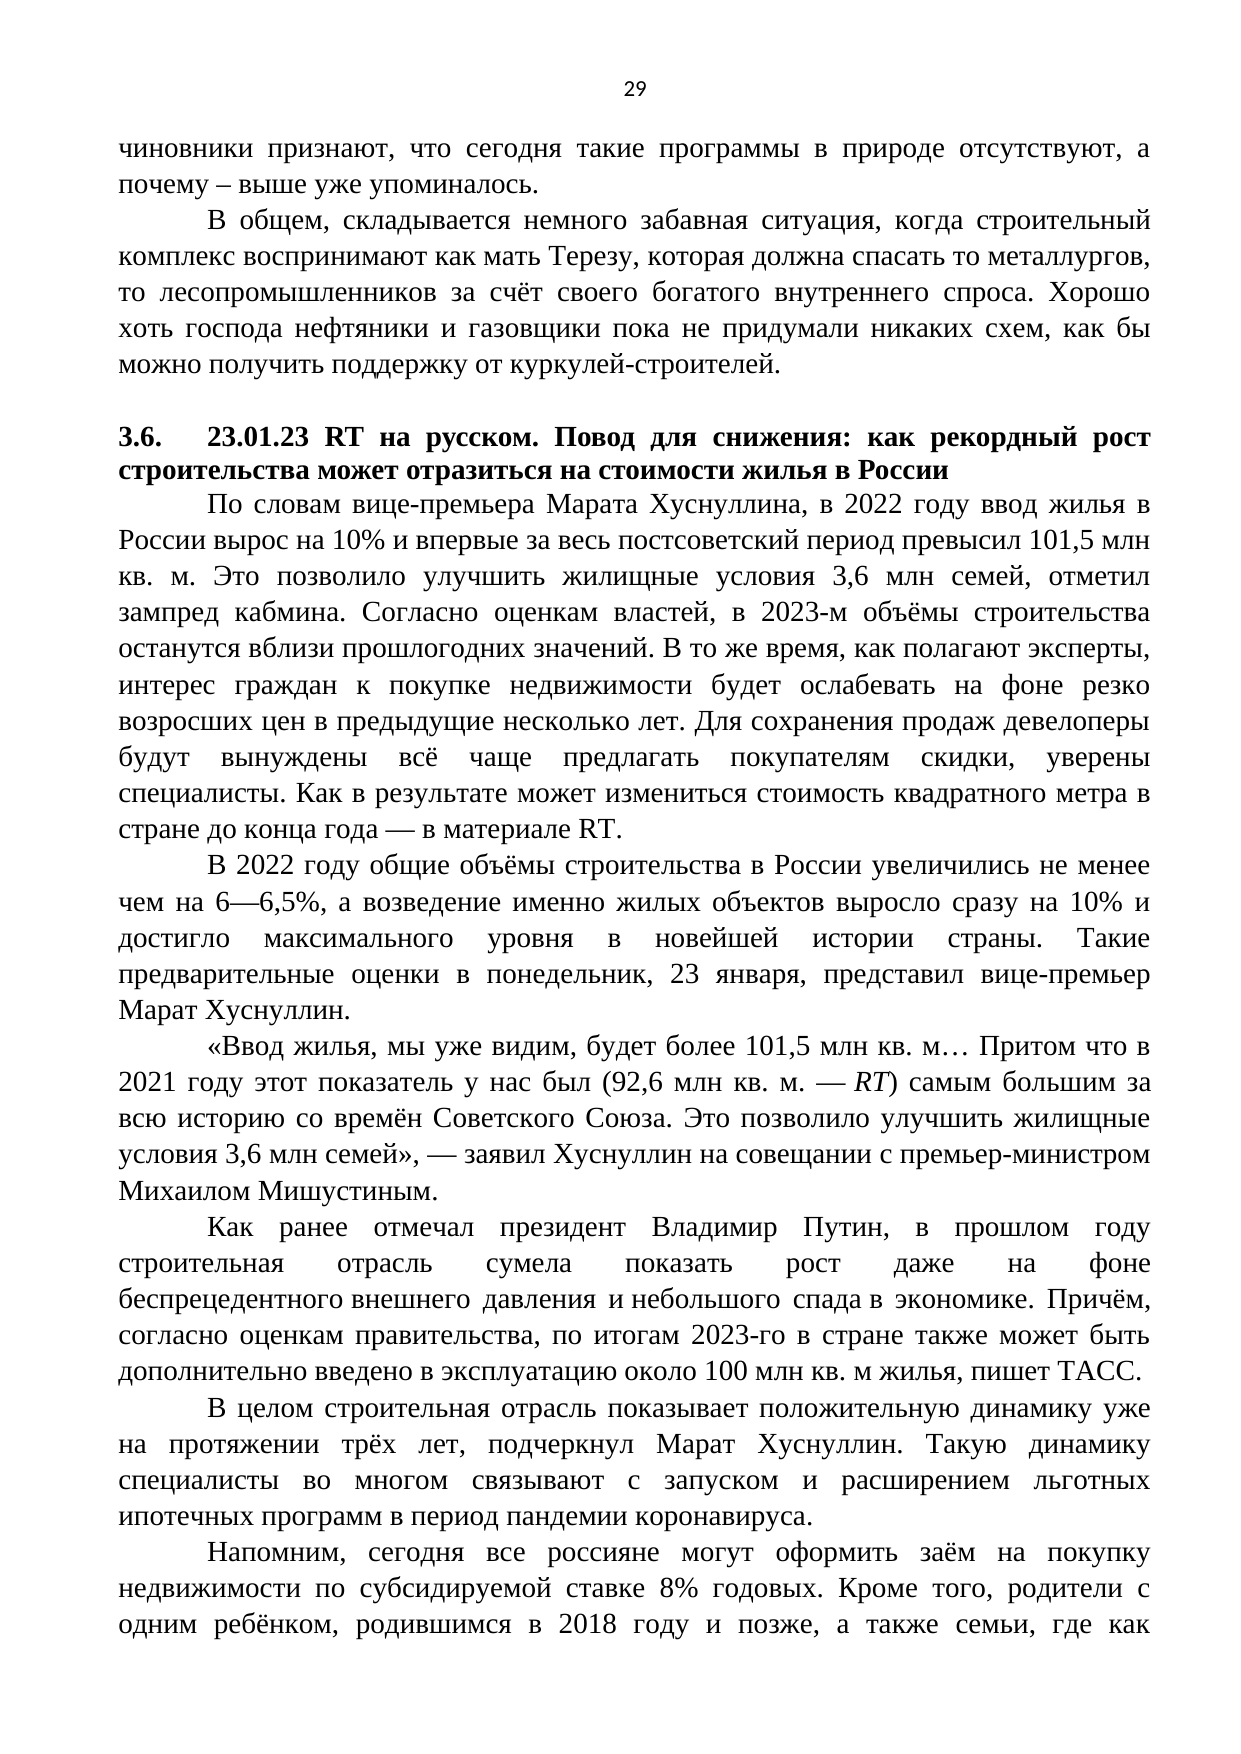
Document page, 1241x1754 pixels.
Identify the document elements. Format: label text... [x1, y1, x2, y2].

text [118, 130, 1152, 199]
text По словам вице-премьера Марата Хуснуллина, в 2022 году ввод жилья в России вырос на 10% и впервые за весь постсоветский период превысил 101,5 млн кв. м. Это позволило улучшить жилищные условия 3,6 млн семей, отметил зампред кабмина. Согласно оценкам властей, в 2023-м объёмы строительства останутся вблизи прошлогодних значений. В то же время, как полагают эксперты, интерес граждан к покупке недвижимости будет ослабевать на фоне резко возросших цен в предыдущие несколько лет. Для сохранения продаж девелоперы будут вынуждены всё чаще предлагать покупателям скидки, уверены специалисты. Как в результате может измениться стоимость квадратного метра в стране до конца года — в материале RT. [118, 486, 1152, 845]
text Как ранее отмечал президент Владимир Путин, в прошлом году строительная отрасль сумела показать рост даже на фоне беспрецедентного внешнего давления и небольшого спада в экономике. Причём, согласно оценкам правительства, по итогам 2023-го в стране также может быть дополнительно введено в эксплуатацию около 100 млн кв. м жилья, пишет ТАСС. [118, 1209, 1152, 1387]
subtitle 23.01.23 RT на русском. Повод для снижения: как рекордный рост строительства может отразиться на стоимости жилья в России [118, 419, 1152, 486]
text В 2022 году общие объёмы строительства в России увеличились не менее чем на 6—6,5%, а возведение именно жилых объектов выросло сразу на 10% и достигло максимального уровня в новейшей истории страны. Такие предварительные оценки в понедельник, 23 января, представил вице-премьер Марат Хуснуллин. [118, 847, 1152, 1026]
text В целом строительная отрасль показывает положительную динамику уже на протяжении трёх лет, подчеркнул Марат Хуснуллин. Такую динамику специалисты во многом связывают с запуском и расширением льготных ипотечных программ в период пандемии коронавируса. [118, 1390, 1152, 1532]
text «Ввод жилья, мы уже видим, будет более 101,5 млн кв. м… Притом что в 2021 году этот показатель у нас был (92,6 млн кв. м. — RT) самым большим за всю историю со времён Советского Союза. Это позволило улучшить жилищные условия 3,6 млн семей», — заявил Хуснуллин на совещании с премьер-министром Михаилом Мишустиным. [118, 1028, 1152, 1206]
text В общем, складывается немного забавная ситуация, когда строительный комплекс воспринимают как мать Терезу, которая должна спасать то металлургов, то лесопромышленников за счёт своего богатого внутреннего спроса. Хорошо хоть господа нефтяники и газовщики пока не придумали никаких схем, как бы можно получить поддержку от куркулей-строителей. [118, 202, 1152, 380]
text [118, 1534, 1152, 1640]
